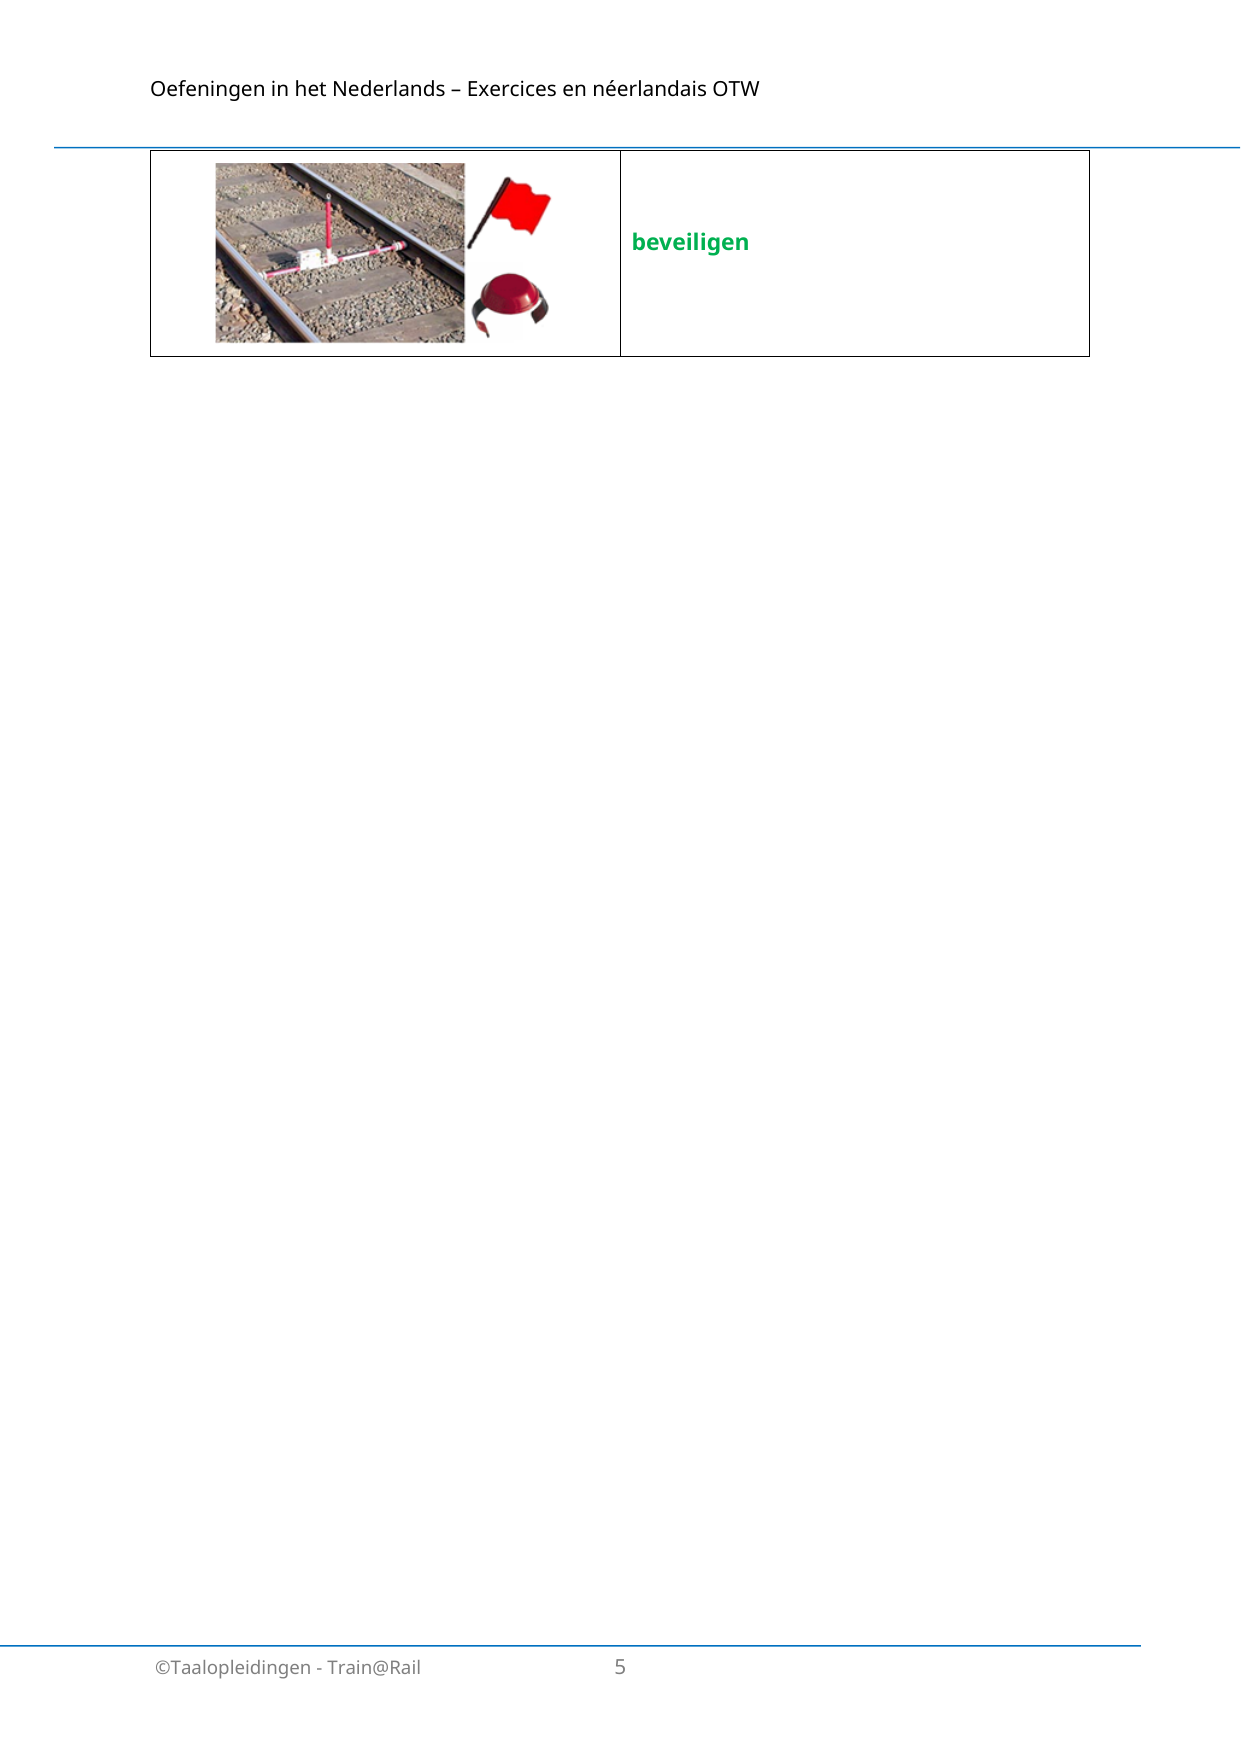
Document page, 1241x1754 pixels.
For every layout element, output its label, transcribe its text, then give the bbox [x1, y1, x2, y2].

picture [215, 163, 555, 344]
table_cell beveiligen [621, 151, 1089, 356]
table_cell [151, 151, 620, 356]
